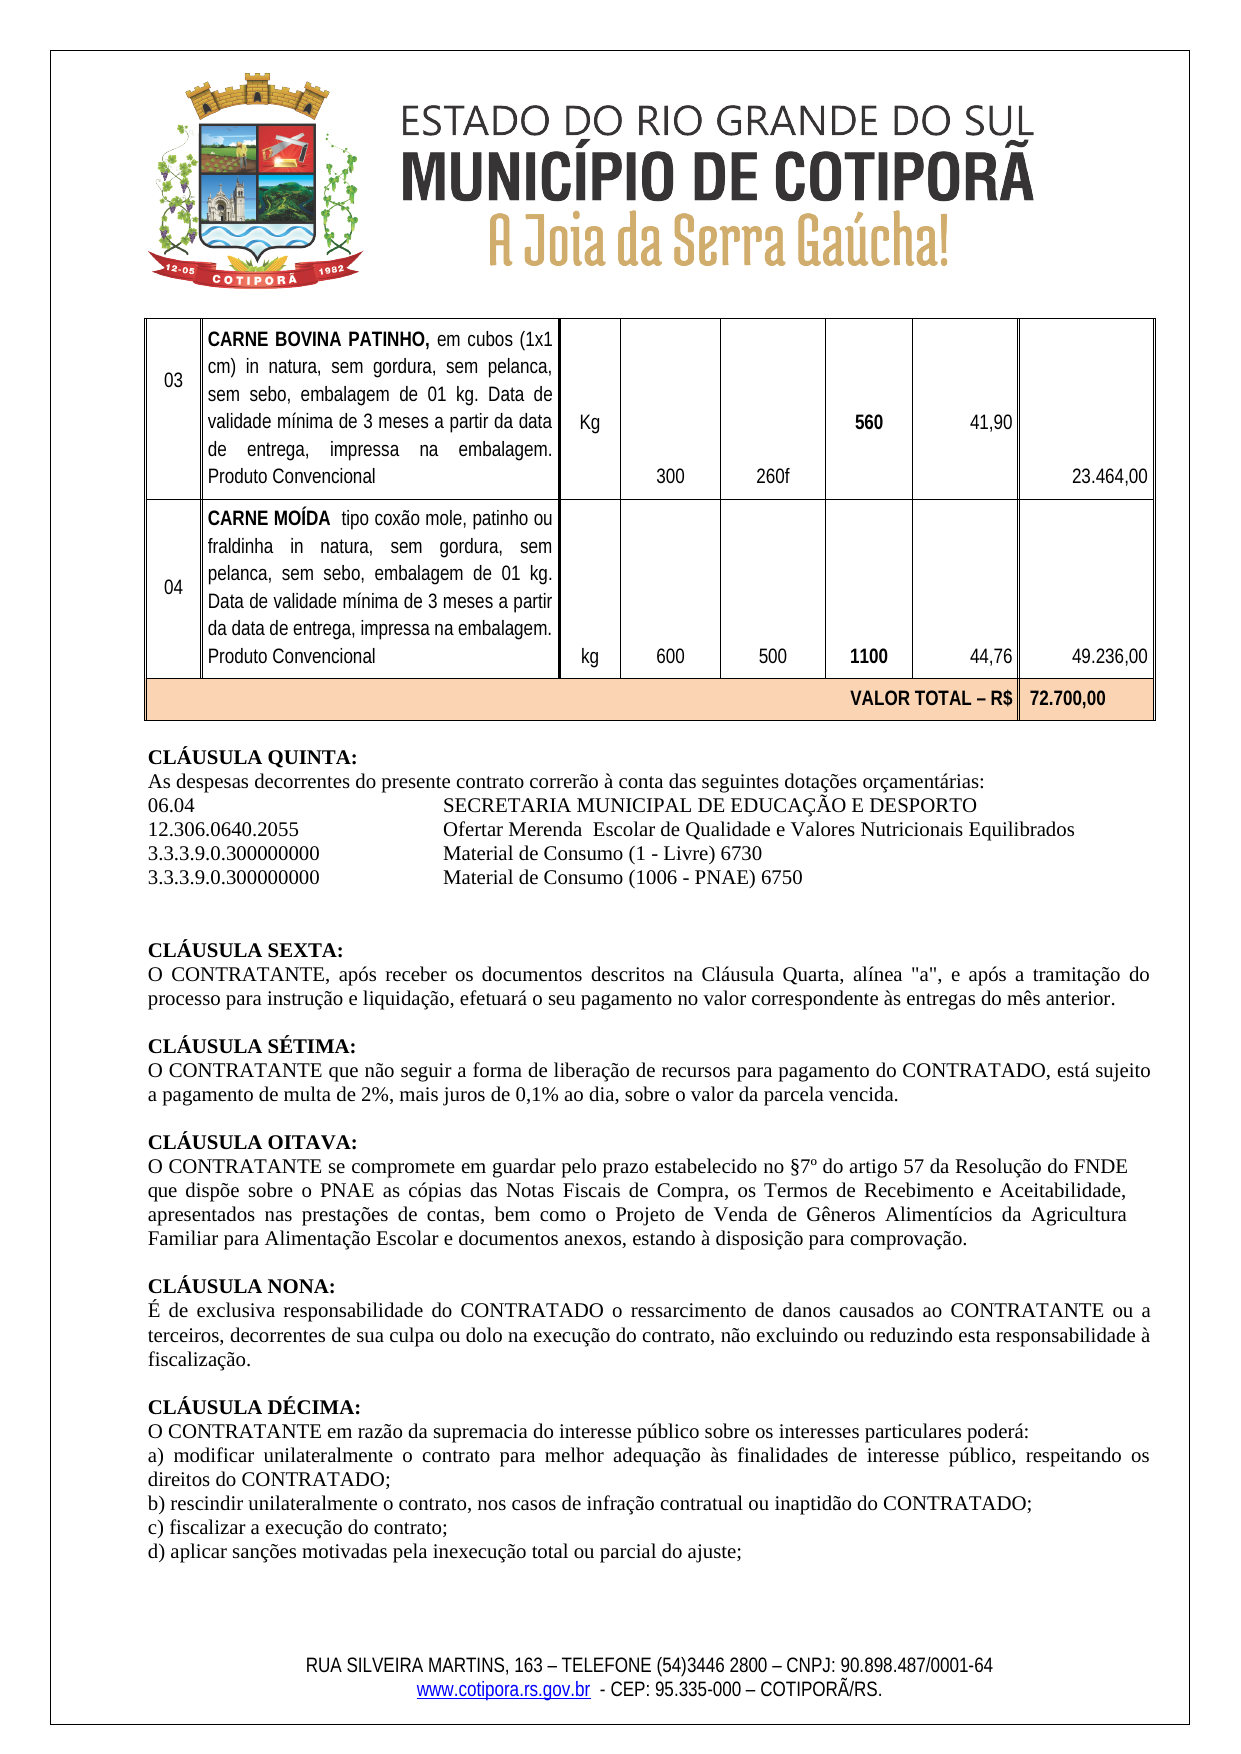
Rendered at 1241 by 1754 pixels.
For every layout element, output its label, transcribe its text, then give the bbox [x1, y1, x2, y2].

table_cell 560 [826, 319, 912, 499]
text CLÁUSULA SÉTIMA: [148, 1034, 1152, 1058]
text As despesas decorrentes do presente contrato correrão à conta das seguintes dotações orçamentárias: [148, 769, 1152, 793]
table_cell 72.700,00 [1020, 679, 1153, 720]
table_cell 49.236,00 [1020, 500, 1153, 678]
text CLÁUSULA DÉCIMA: [148, 1395, 1152, 1419]
table_cell 03 [147, 319, 200, 499]
text b) rescindir unilateralmente o contrato, nos casos de infração contratual ou inaptidão do CONTRATADO; [148, 1491, 1152, 1515]
table_cell 41,90 [913, 319, 1017, 499]
text O CONTRATANTE que não seguir a forma de liberação de recursos para pagamento do CONTRATADO, está sujeito a pagamento de multa de 2%, mais juros de 0,1% ao dia, sobre o valor da parcela vencida. [148, 1058, 1152, 1106]
text d) aplicar sanções motivadas pela inexecução total ou parcial do ajuste; [148, 1539, 1152, 1563]
table_cell CARNE BOVINA PATINHO, em cubos (1x1 cm) in natura, sem gordura, sem pelanca, sem sebo, embalagem de 01 kg. Data de validade mínima de 3 meses a partir da data de entrega, impressa na embalagem. Produto Convencional [203, 319, 558, 499]
picture [147, 73, 1034, 290]
table_cell CARNE MOÍDA tipo coxão mole, patinho ou fraldinha in natura, sem gordura, sem pelanca, sem sebo, embalagem de 01 kg. Data de validade mínima de 3 meses a partir da data de entrega, impressa na embalagem. Produto Convencional [203, 500, 558, 678]
table_cell 600 [621, 500, 720, 678]
text 3.3.3.9.0.300000000 Material de Consumo (1 - Livre) 6730 [148, 841, 1152, 865]
text 3.3.3.9.0.300000000 Material de Consumo (1006 - PNAE) 6750 [148, 865, 1152, 889]
text 12.306.0640.2055 Ofertar Merenda Escolar de Qualidade e Valores Nutricionais Equilibrados [148, 817, 1152, 841]
text O CONTRATANTE, após receber os documentos descritos na Cláusula Quarta, alínea "a", e após a tramitação do processo para instrução e liquidação, efetuará o seu pagamento no valor correspondente às entregas do mês anterior. [148, 962, 1152, 1010]
table_cell kg [561, 500, 620, 678]
table_cell 260f [721, 319, 825, 499]
text 06.04 SECRETARIA MUNICIPAL DE EDUCAÇÃO E DESPORTO [148, 793, 1152, 817]
text a) modificar unilateralmente o contrato para melhor adequação às finalidades de interesse público, respeitando os direitos do CONTRATADO; [148, 1443, 1152, 1491]
table_cell VALOR TOTAL – R$ [147, 679, 1017, 720]
text É de exclusiva responsabilidade do CONTRATADO o ressarcimento de danos causados ao CONTRATANTE ou a terceiros, decorrentes de sua culpa ou dolo na execução do contrato, não excluindo ou reduzindo esta responsabilidade à fiscalização. [148, 1298, 1152, 1371]
text CLÁUSULA OITAVA: [148, 1130, 1152, 1154]
text CLÁUSULA QUINTA: [148, 745, 1152, 769]
table_cell 300 [621, 319, 720, 499]
table_cell Kg [561, 319, 620, 499]
text c) fiscalizar a execução do contrato; [148, 1515, 1152, 1539]
text O CONTRATANTE se compromete em guardar pelo prazo estabelecido no §7º do artigo 57 da Resolução do FNDE que dispõe sobre o PNAE as cópias das Notas Fiscais de Compra, os Termos de Recebimento e Aceitabilidade, apresentados nas prestações de contas, bem como o Projeto de Venda de Gêneros Alimentícios da Agricultura Familiar para Alimentação Escolar e documentos anexos, estando à disposição para comprovação. [148, 1154, 1129, 1250]
table_cell 44,76 [913, 500, 1017, 678]
table_cell 04 [147, 500, 200, 678]
text CLÁUSULA SEXTA: [148, 937, 1152, 962]
text CLÁUSULA NONA: [148, 1274, 1152, 1298]
table_cell 500 [721, 500, 825, 678]
table_cell 1100 [826, 500, 912, 678]
text O CONTRATANTE em razão da supremacia do interesse público sobre os interesses particulares poderá: [148, 1419, 1152, 1443]
table_cell 23.464,00 [1020, 319, 1153, 499]
